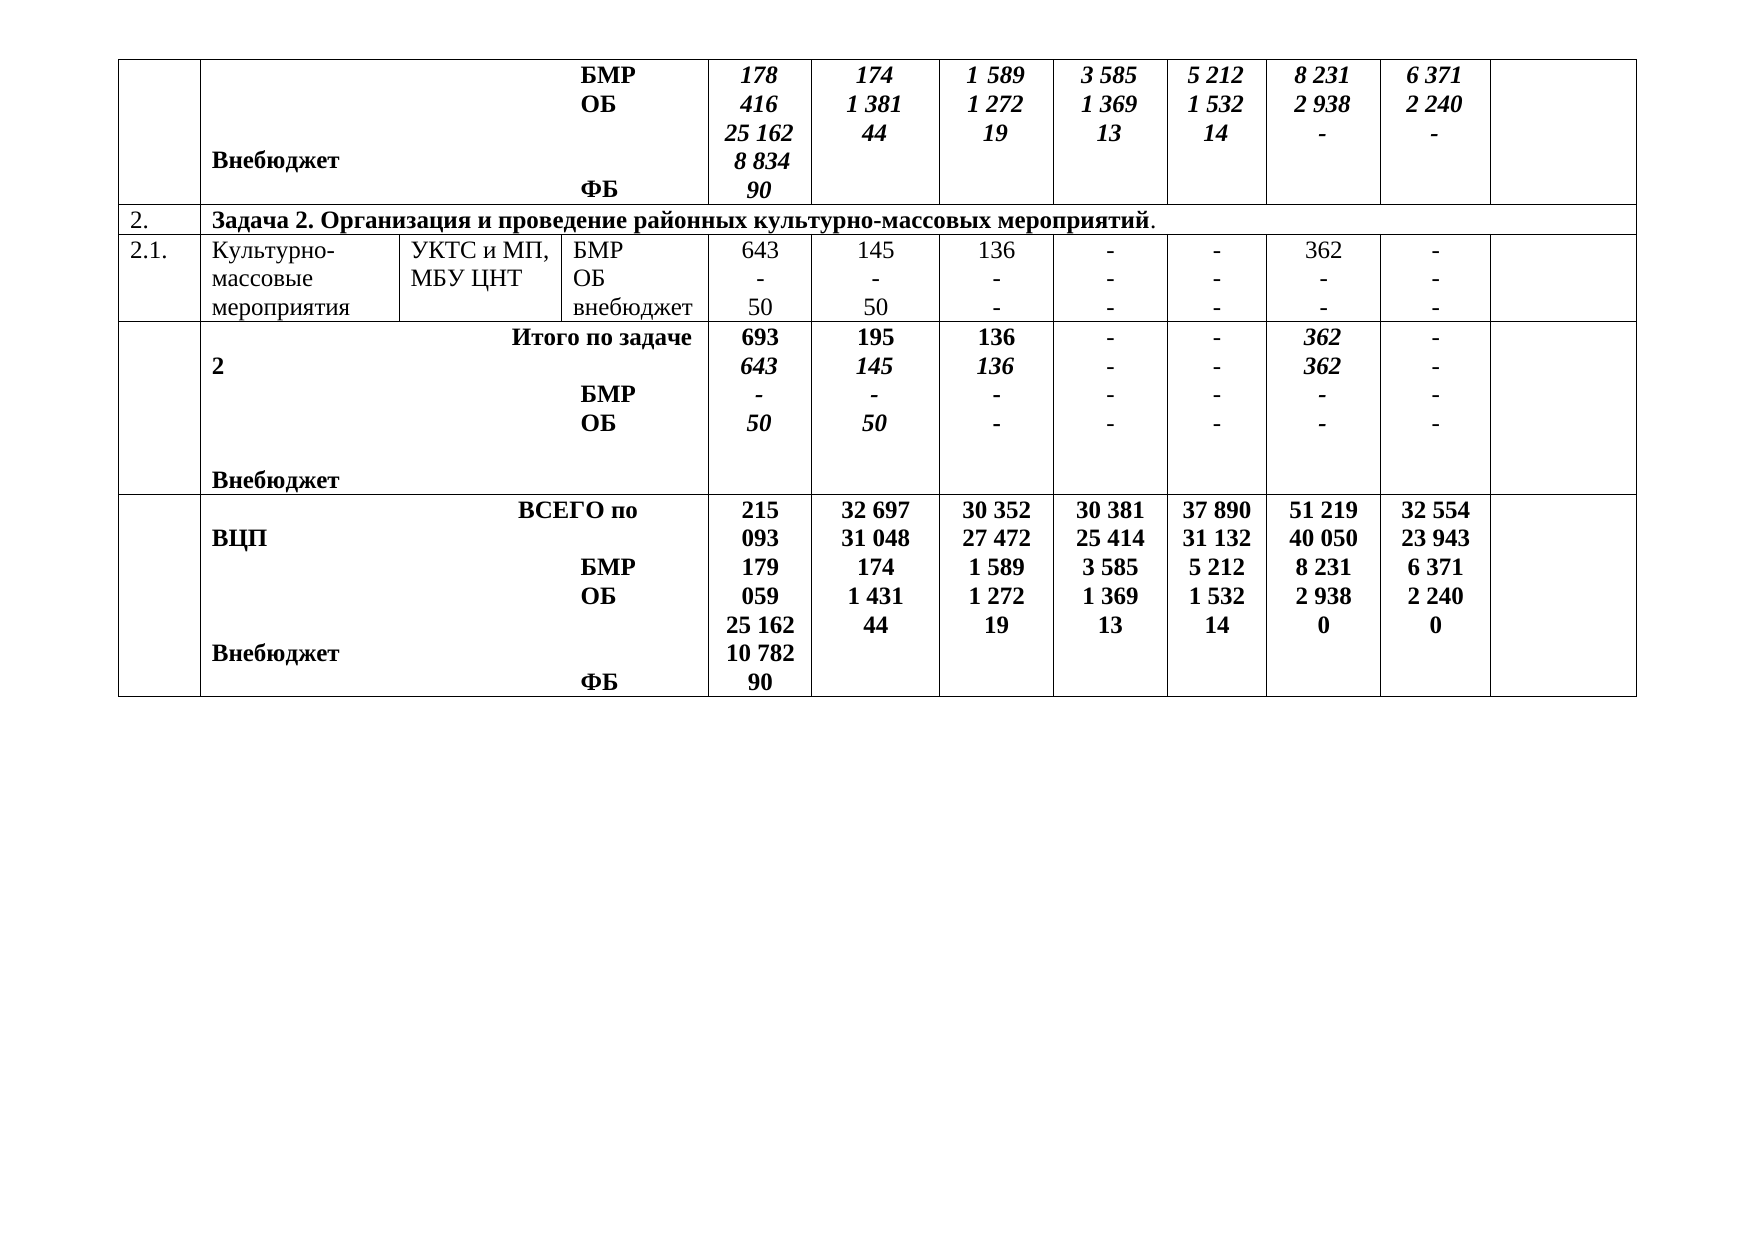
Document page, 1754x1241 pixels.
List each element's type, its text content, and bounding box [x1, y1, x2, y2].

table_cell [119, 322, 200, 494]
table_cell [1491, 235, 1636, 321]
table_cell 136 136 - - [940, 322, 1053, 494]
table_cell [1054, 60, 1167, 204]
table_cell - - - - [1054, 322, 1167, 494]
table_cell 643 - 50 [709, 235, 811, 321]
table_cell 30 381 25 414 3 585 1 369 13 [1054, 495, 1167, 696]
table_cell - - - [1054, 235, 1167, 321]
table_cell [1168, 60, 1266, 204]
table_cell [812, 60, 939, 204]
table_cell 2. [119, 205, 200, 234]
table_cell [709, 60, 811, 204]
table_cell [1267, 60, 1380, 204]
table_cell [1491, 322, 1636, 494]
table_cell 32 697 31 048 174 1 431 44 [812, 495, 939, 696]
table_cell - - - - [1381, 322, 1490, 494]
table_cell 30 352 27 472 1 589 1 272 19 [940, 495, 1053, 696]
table_cell Задача 2. Организация и проведение районных культурно-массовых мероприятий. [201, 205, 1636, 234]
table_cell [1381, 60, 1490, 204]
table_cell 195 145 - 50 [812, 322, 939, 494]
table_cell ВСЕГО по ВЦП БМР ОБ Внебюджет ФБ [201, 495, 708, 696]
table_cell 32 554 23 943 6 371 2 240 0 [1381, 495, 1490, 696]
table_cell Итого по задаче 2 БМР ОБ Внебюджет [201, 322, 708, 494]
table_cell [119, 495, 200, 696]
table_cell 37 890 31 132 5 212 1 532 14 [1168, 495, 1266, 696]
table_cell 2.1. [119, 235, 200, 321]
table_cell БМР ОБ внебюджет [562, 235, 708, 321]
table_cell [119, 60, 200, 204]
table_cell 145 - 50 [812, 235, 939, 321]
table_cell 136 - - [940, 235, 1053, 321]
table_cell - - - [1381, 235, 1490, 321]
table_cell 362 362 - - [1267, 322, 1380, 494]
table_cell [1491, 60, 1636, 204]
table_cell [940, 60, 1053, 204]
table_cell - - - [1168, 235, 1266, 321]
table_cell УКТС и МП, МБУ ЦНТ [400, 235, 561, 321]
table_cell 215 093 179 059 25 162 10 782 90 [709, 495, 811, 696]
table_cell [1491, 495, 1636, 696]
table_cell Культурно-массовые мероприятия [201, 235, 399, 321]
table_cell 362 - - [1267, 235, 1380, 321]
table_cell - - - - [1168, 322, 1266, 494]
table_cell 51 219 40 050 8 231 2 938 0 [1267, 495, 1380, 696]
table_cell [201, 60, 708, 204]
table_cell 693 643 - 50 [709, 322, 811, 494]
